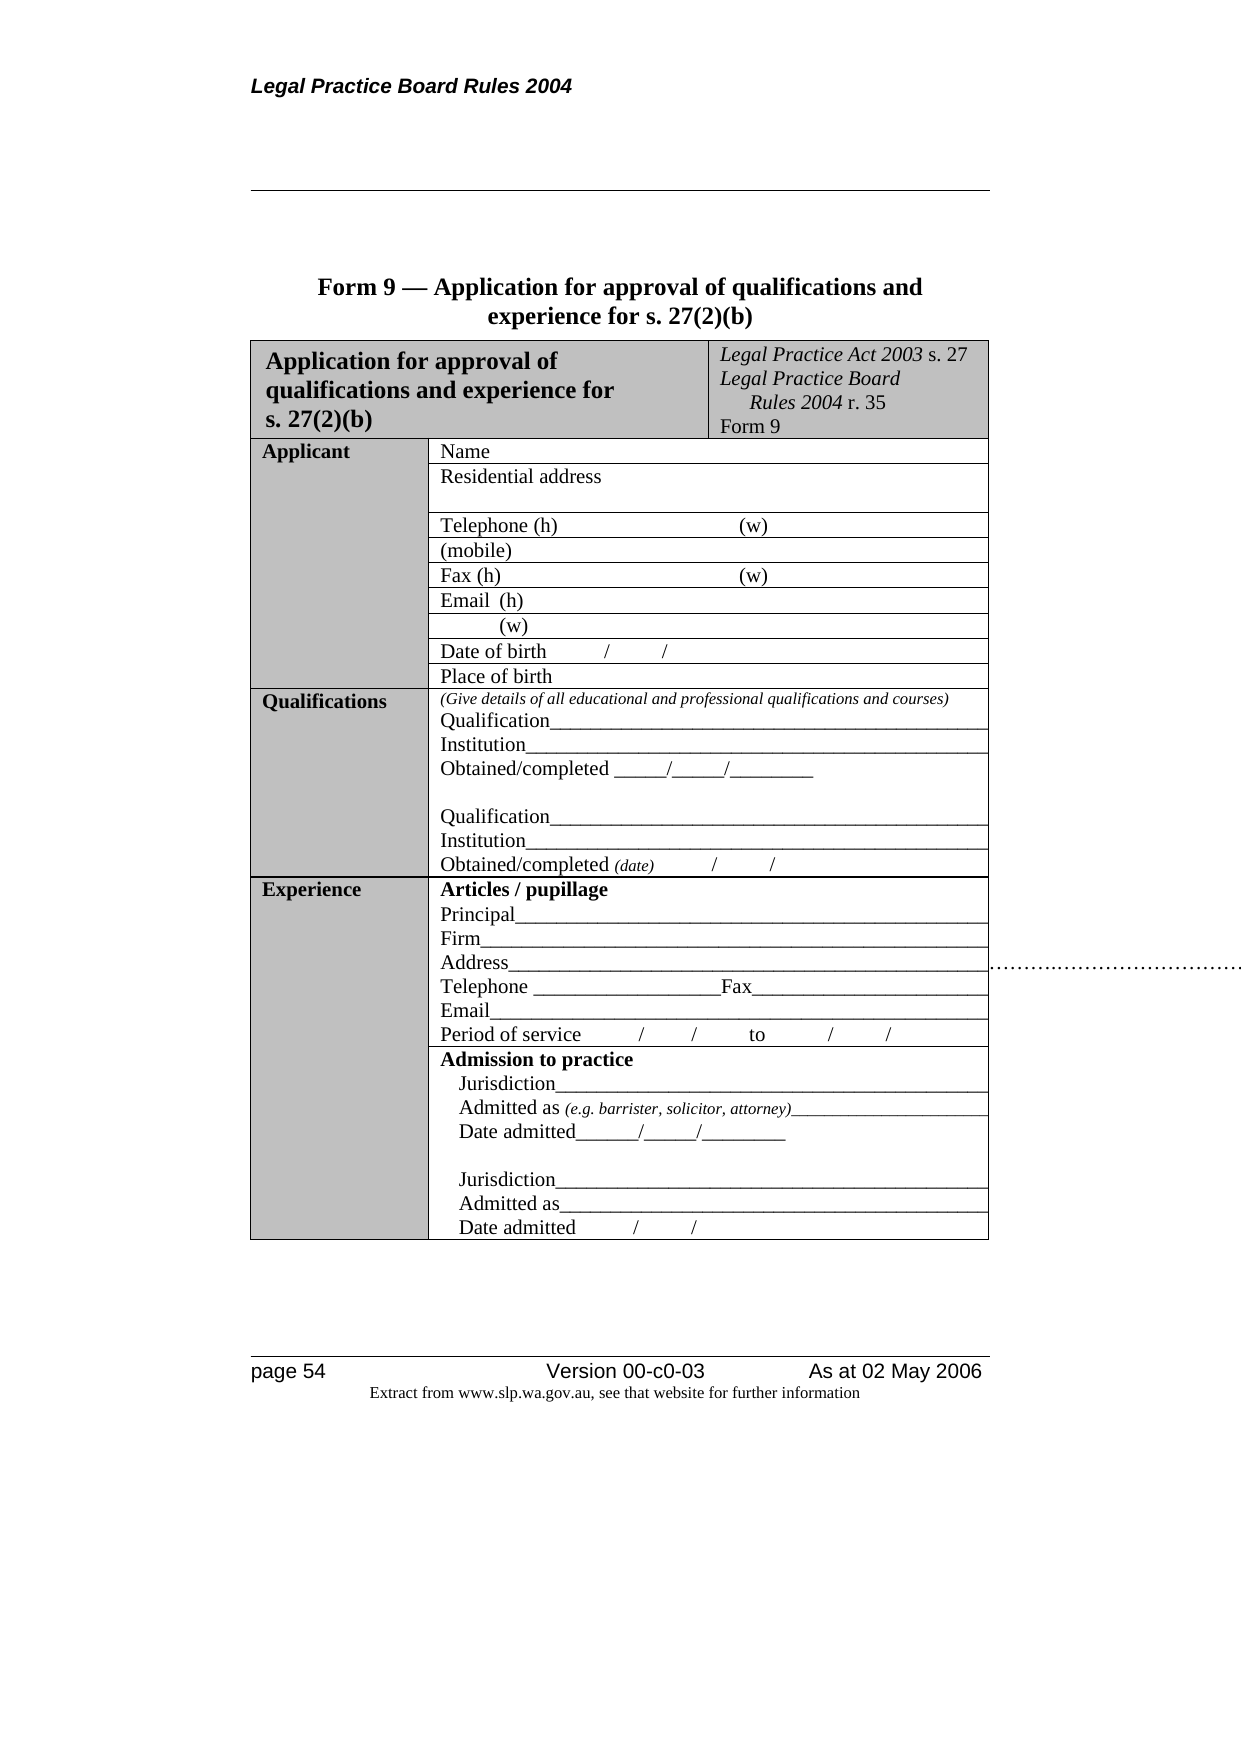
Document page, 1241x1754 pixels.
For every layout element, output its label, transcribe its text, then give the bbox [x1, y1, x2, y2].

table_cell Applicant [251, 439, 428, 688]
table_cell Admission to practice Jurisdiction Admitted as (e.g. barrister, solicitor, attorney) Date admitted______/_____/________ Jurisdiction Admitted as Date admitted / / [429, 1047, 988, 1239]
table_cell (mobile) [429, 538, 988, 562]
table_cell Experience [251, 878, 428, 1239]
table_cell Qualifications [251, 689, 428, 876]
table_cell Fax (h) (w) [429, 563, 988, 587]
table_cell Telephone (h) (w) [429, 513, 988, 537]
table_cell (w) [429, 614, 988, 637]
table_cell Place of birth [429, 664, 988, 688]
table_cell Date of birth / / [429, 639, 988, 663]
table_header Legal Practice Act 2003 s. 27 Legal Practice Board Rules 2004 r. 35 Form 9 [709, 341, 988, 438]
table_cell Name [429, 439, 988, 463]
table_cell Articles / pupillage Principal Firm Address ……….………………………………………….… Telephone __________________Fax Email Period of service / / to / / [429, 878, 988, 1046]
table_header Application for approval of qualifications and experience for s. 27(2)(b) [251, 341, 708, 438]
table_cell Email (h) [429, 588, 988, 612]
table_cell (Give details of all educational and professional qualifications and courses) Qualification Institution Obtained/completed _____/_____/________ Qualification Institution Obtained/completed (date) / / [429, 689, 988, 876]
subtitle Form 9 — Application for approval of qualifications and experience for s. 27(2)(b) [251, 272, 990, 330]
table_cell Residential address [429, 464, 988, 512]
